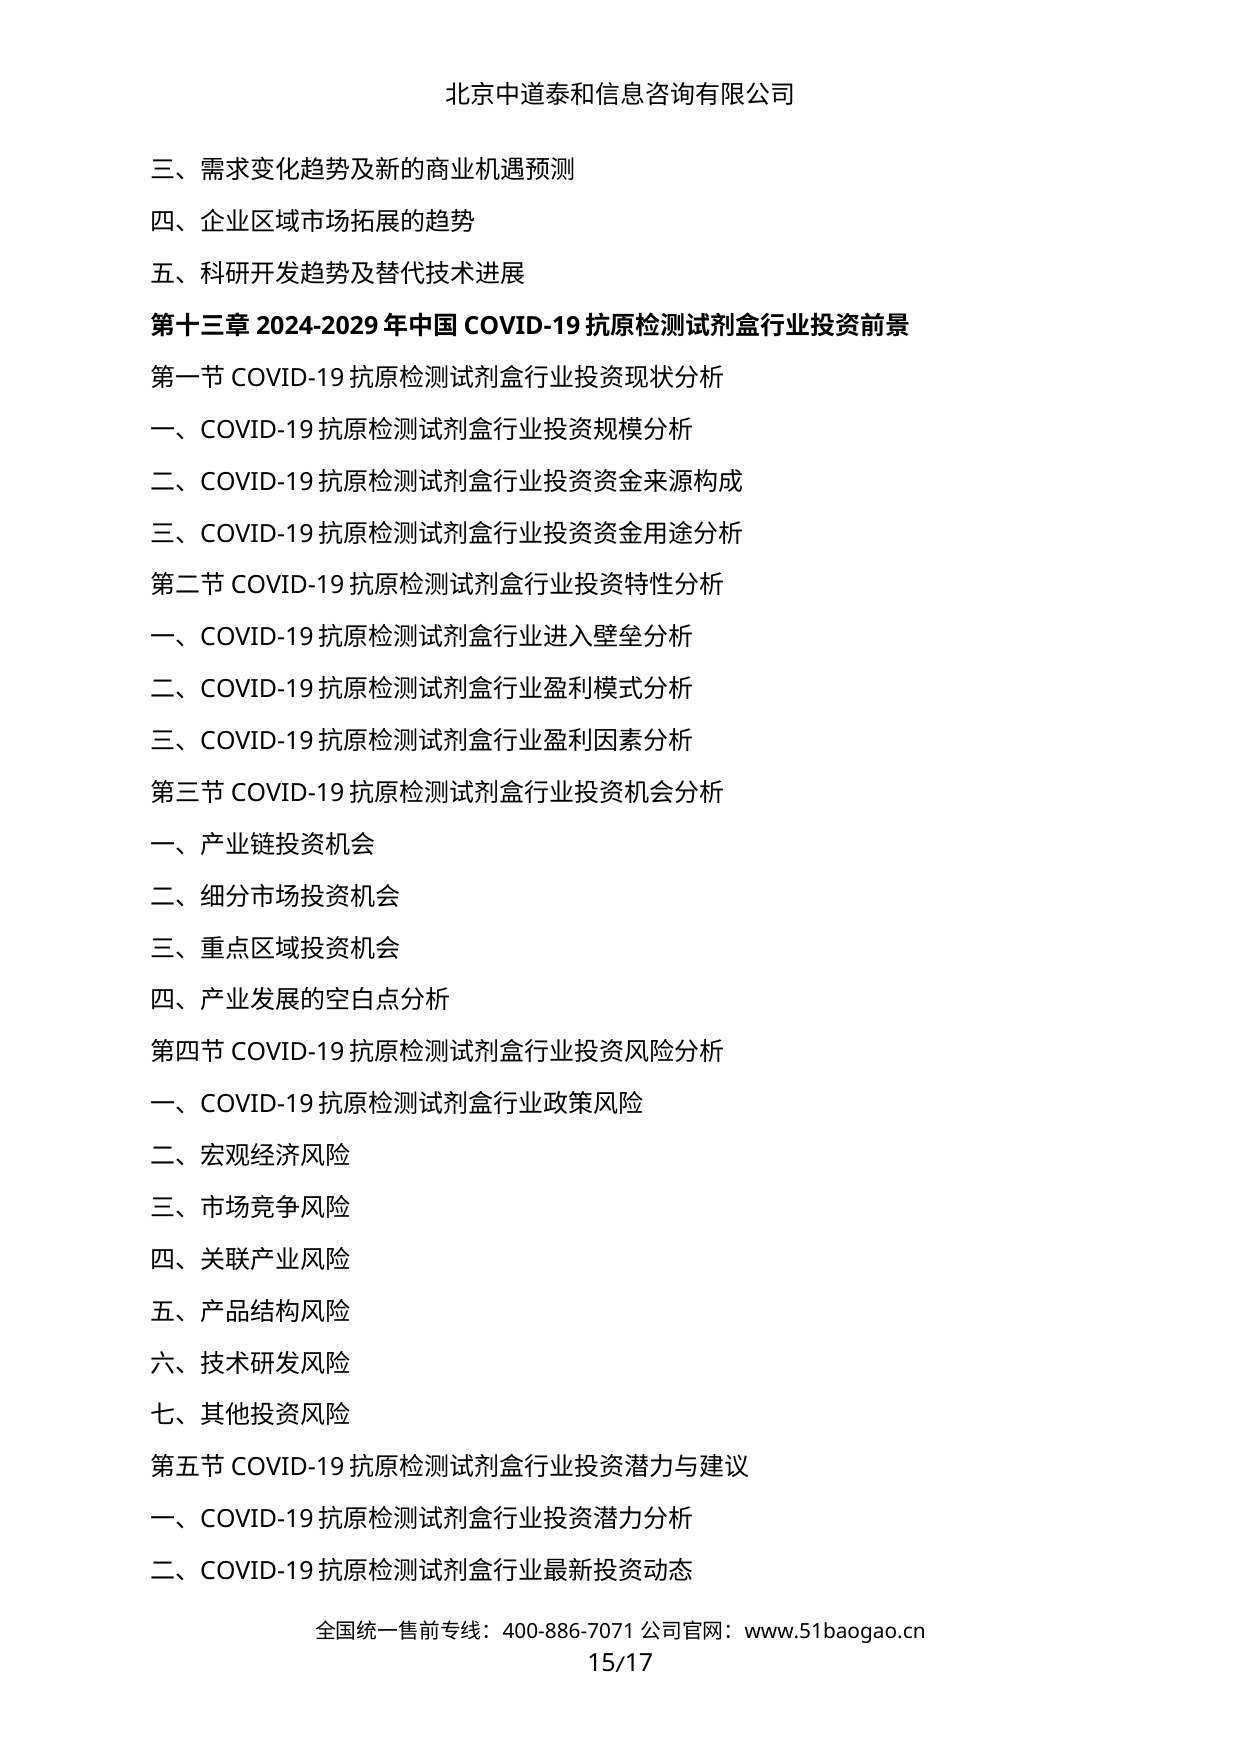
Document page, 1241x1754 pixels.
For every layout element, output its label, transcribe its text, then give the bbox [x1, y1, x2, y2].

text 二、COVID-19抗原检测试剂盒行业最新投资动态 [150, 1551, 1090, 1587]
text 第四节 COVID-19抗原检测试剂盒行业投资风险分析 [150, 1032, 1090, 1068]
text 第三节 COVID-19抗原检测试剂盒行业投资机会分析 [150, 772, 1090, 809]
text 六、技术研发风险 [150, 1343, 1090, 1379]
text 三、COVID-19抗原检测试剂盒行业盈利因素分析 [150, 721, 1090, 757]
text 第十三章 2024-2029年中国COVID-19抗原检测试剂盒行业投资前景 [150, 306, 1090, 342]
text 二、COVID-19抗原检测试剂盒行业投资资金来源构成 [150, 461, 1090, 497]
text 四、产业发展的空白点分析 [150, 980, 1090, 1016]
text 五、科研开发趋势及替代技术进展 [150, 254, 1090, 290]
text 第五节 COVID-19抗原检测试剂盒行业投资潜力与建议 [150, 1447, 1090, 1483]
text 四、企业区域市场拓展的趋势 [150, 202, 1090, 238]
text 二、COVID-19抗原检测试剂盒行业盈利模式分析 [150, 669, 1090, 705]
text 七、其他投资风险 [150, 1395, 1090, 1431]
text 三、市场竞争风险 [150, 1187, 1090, 1224]
text 一、COVID-19抗原检测试剂盒行业进入壁垒分析 [150, 617, 1090, 653]
text 五、产品结构风险 [150, 1291, 1090, 1327]
text 二、宏观经济风险 [150, 1136, 1090, 1172]
text 二、细分市场投资机会 [150, 876, 1090, 912]
text 一、产业链投资机会 [150, 824, 1090, 861]
text 一、COVID-19抗原检测试剂盒行业投资潜力分析 [150, 1499, 1090, 1535]
text 第二节 COVID-19抗原检测试剂盒行业投资特性分析 [150, 565, 1090, 601]
text 三、需求变化趋势及新的商业机遇预测 [150, 150, 1090, 186]
text 一、COVID-19抗原检测试剂盒行业政策风险 [150, 1084, 1090, 1120]
text 三、重点区域投资机会 [150, 928, 1090, 964]
text 三、COVID-19抗原检测试剂盒行业投资资金用途分析 [150, 513, 1090, 549]
text 第一节 COVID-19抗原检测试剂盒行业投资现状分析 [150, 357, 1090, 394]
text 四、关联产业风险 [150, 1239, 1090, 1276]
text 一、COVID-19抗原检测试剂盒行业投资规模分析 [150, 409, 1090, 446]
